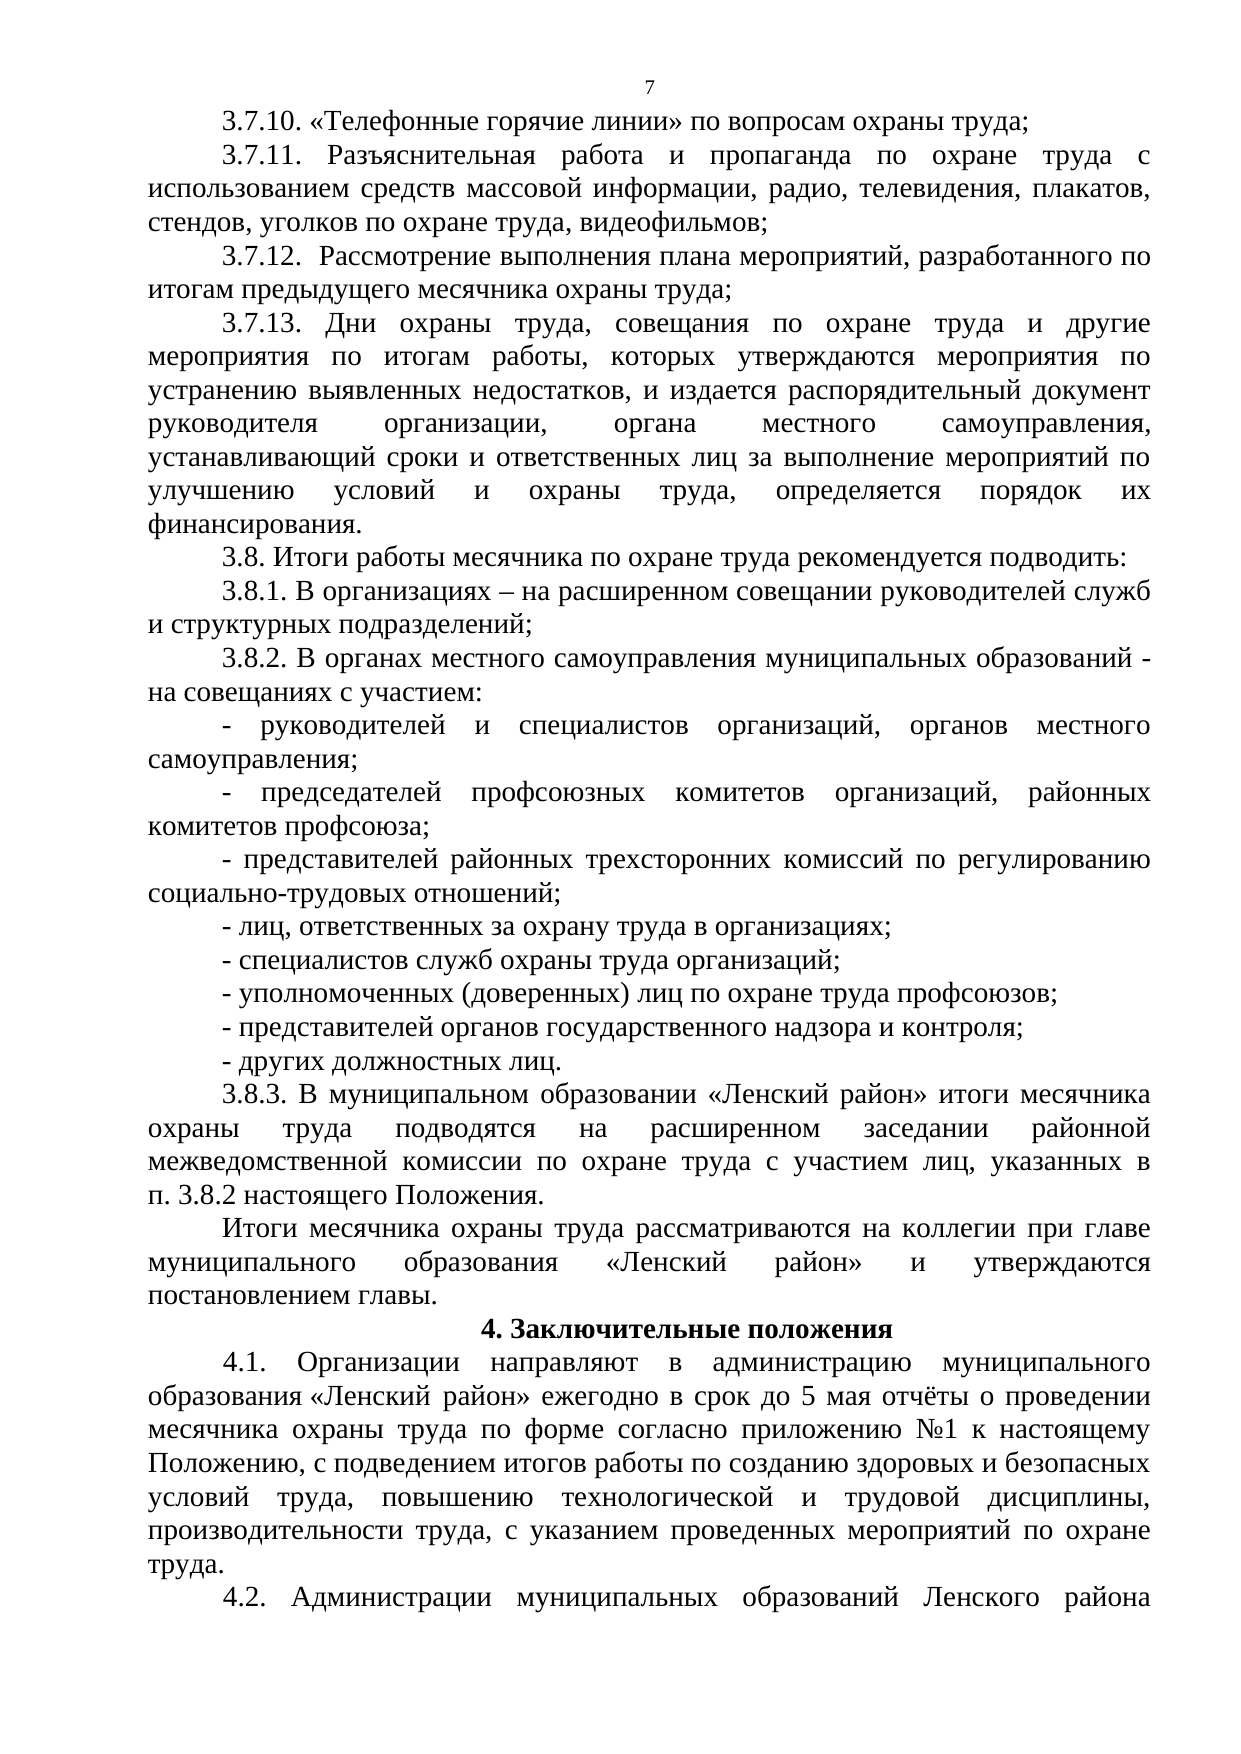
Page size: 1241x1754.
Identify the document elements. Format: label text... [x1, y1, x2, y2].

text - специалистов служб охраны труда организаций; [148, 942, 1152, 976]
text 3.8. Итоги работы месячника по охране труда рекомендуется подводить: [148, 539, 1152, 573]
text 3.7.13. Дни охраны труда, совещания по охране труда и другие мероприятия по итогам работы, которых утверждаются мероприятия по устранению выявленных недостатков, и издается распорядительный документ руководителя организации, органа местного самоуправления, устанавливающий сроки и ответственных лиц за выполнение мероприятий по улучшению условий и охраны труда, определяется порядок их финансирования. [148, 305, 1152, 539]
text 3.8.1. В организациях – на расширенном совещании руководителей служб и структурных подразделений; [148, 573, 1152, 640]
text 3.7.11. Разъяснительная работа и пропаганда по охране труда с использованием средств массовой информации, радио, телевидения, плакатов, стендов, уголков по охране труда, видеофильмов; [148, 137, 1152, 238]
text 3.8.3. В муниципальном образовании «Ленский район» итоги месячника охраны труда подводятся на расширенном заседании районной межведомственной комиссии по охране труда с участием лиц, указанных в п. 3.8.2 настоящего Положения. [148, 1076, 1152, 1210]
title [148, 1579, 1152, 1613]
text Итоги месячника охраны труда рассматриваются на коллегии при главе муниципального образования «Ленский район» и утверждаются постановлением главы. [148, 1210, 1152, 1311]
text - руководителей и специалистов организаций, органов местного самоуправления; [148, 707, 1152, 774]
text - лиц, ответственных за охрану труда в организациях; [148, 908, 1152, 942]
text 3.7.12. Рассмотрение выполнения плана мероприятий, разработанного по итогам предыдущего месячника охраны труда; [148, 238, 1152, 305]
title 4.1. Организации направляют в администрацию муниципального образования «Ленский район» ежегодно в срок до 5 мая отчёты о проведении месячника охраны труда по форме согласно приложению №1 к настоящему Положению, с подведением итогов работы по созданию здоровых и безопасных условий труда, повышению технологической и трудовой дисциплины, производительности труда, с указанием проведенных мероприятий по охране труда. [148, 1344, 1152, 1579]
title - других должностных лиц. [148, 1043, 1152, 1076]
text 3.7.10. «Телефонные горячие линии» по вопросам охраны труда; [148, 103, 1152, 137]
text 3.8.2. В органах местного самоуправления муниципальных образований - на совещаниях с участием: [148, 640, 1152, 707]
text - представителей районных трехсторонних комиссий по регулированию социально-трудовых отношений; [148, 841, 1152, 908]
title 4. Заключительные положения [148, 1311, 1152, 1344]
text - председателей профсоюзных комитетов организаций, районных комитетов профсоюза; [148, 774, 1152, 841]
text - уполномоченных (доверенных) лиц по охране труда профсоюзов; [148, 976, 1152, 1009]
text - представителей органов государственного надзора и контроля; [148, 1009, 1152, 1043]
